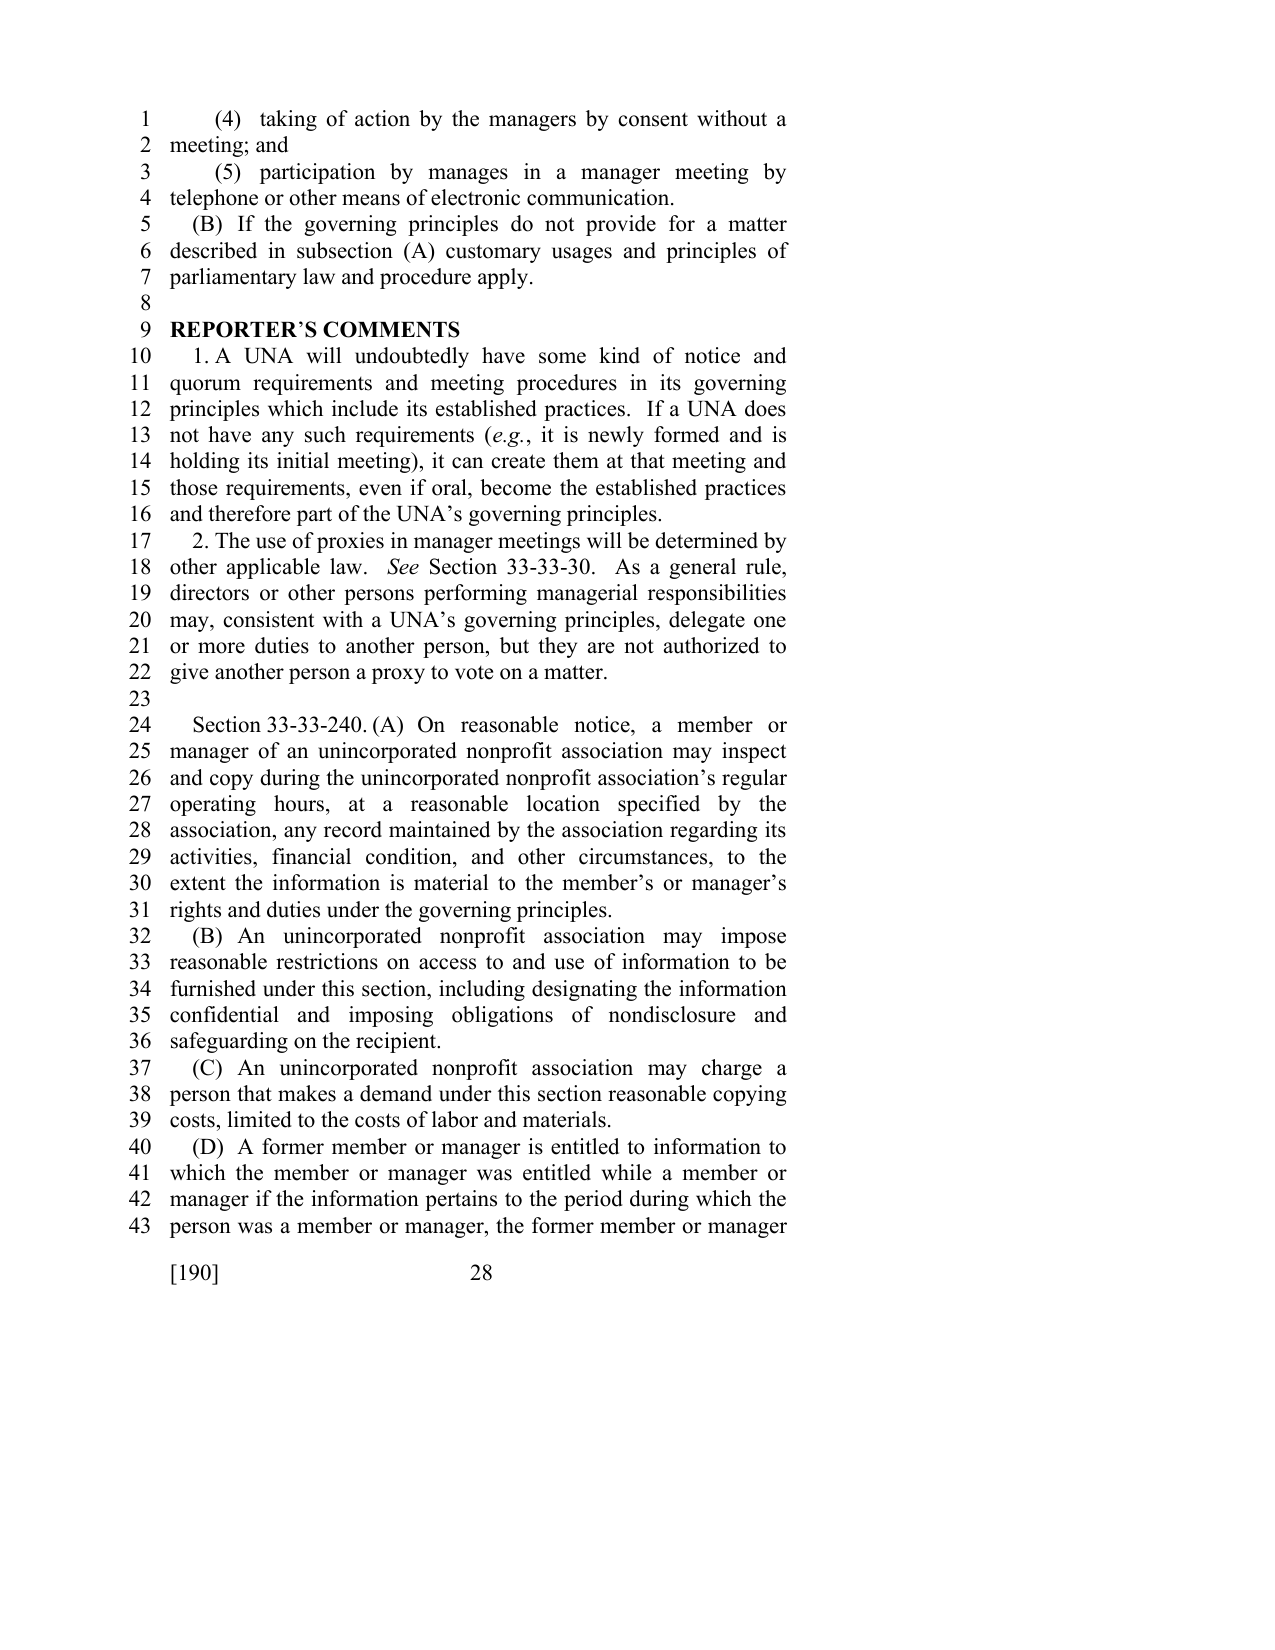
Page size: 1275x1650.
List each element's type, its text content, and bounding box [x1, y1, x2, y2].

text Section 33-33-240. (A) On reasonable notice, a member or manager of an unincorporated nonprofit association may inspect and copy during the unincorporated nonprofit association’s regular operating hours, at a reasonable location specified by the association, any record maintained by the association regarding its activities, financial condition, and other circumstances, to the extent the information is material to the member’s or manager’s rights and duties under the governing principles. [169, 711, 787, 922]
text REPORTER’S COMMENTS [169, 316, 787, 342]
text 2. The use of proxies in manager meetings will be determined by other applicable law. See Section 33-33-30. As a general rule, directors or other persons performing managerial responsibilities may, consistent with a UNA’s governing principles, delegate one or more duties to another person, but they are not authorized to give another person a proxy to vote on a matter. [169, 527, 787, 685]
text 1. A UNA will undoubtedly have some kind of notice and quorum requirements and meeting procedures in its governing principles which include its established practices. If a UNA does not have any such requirements (e.g., it is newly formed and is holding its initial meeting), it can create them at that meeting and those requirements, even if oral, become the established practices and therefore part of the UNA’s governing principles. [169, 342, 787, 527]
text (B) If the governing principles do not provide for a matter described in subsection (A) customary usages and principles of parliamentary law and procedure apply. [169, 210, 787, 289]
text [169, 1133, 787, 1238]
text (B) An unincorporated nonprofit association may impose reasonable restrictions on access to and use of information to be furnished under this section, including designating the information confidential and imposing obligations of nondisclosure and safeguarding on the recipient. [169, 922, 787, 1054]
text (C) An unincorporated nonprofit association may charge a person that makes a demand under this section reasonable copying costs, limited to the costs of labor and materials. [169, 1054, 787, 1133]
text (5) participation by manages in a manager meeting by telephone or other means of electronic communication. [169, 158, 787, 210]
text (4) taking of action by the managers by consent without a meeting; and [169, 105, 787, 158]
